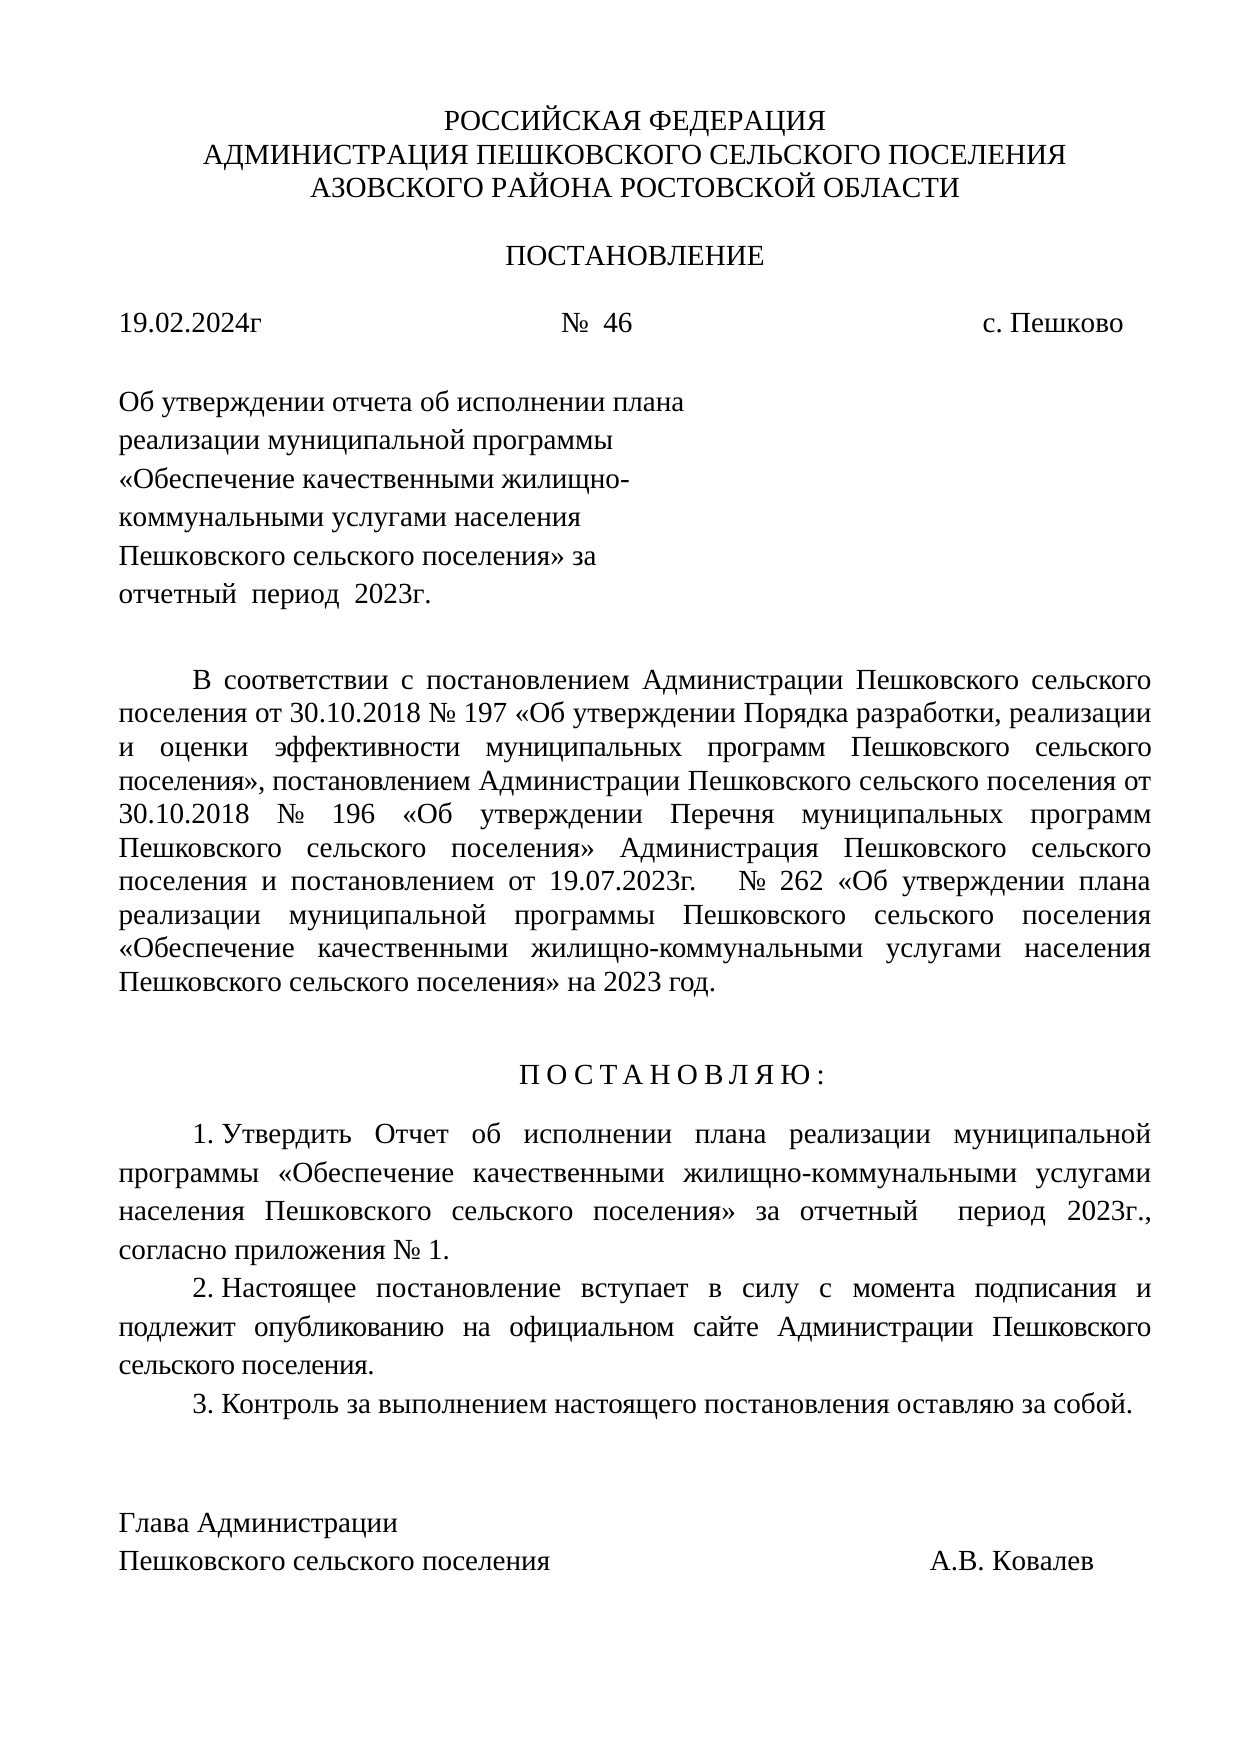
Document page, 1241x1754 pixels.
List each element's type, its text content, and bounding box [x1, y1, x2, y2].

text ПОСТАНОВЛЯЮ: [118, 1057, 1152, 1090]
title РОССИЙСКАЯ ФЕДЕРАЦИЯ [118, 103, 1152, 137]
text В соответствии с постановлением Администрации Пешковского сельского поселения от 30.10.2018 № 197 «Об утверждении Порядка разработки, реализации и оценки эффективности муниципальных программ Пешковского сельского поселения», постановлением Администрации Пешковского сельского поселения от 30.10.2018 № 196 «Об утверждении Перечня муниципальных программ Пешковского сельского поселения» Администрация Пешковского сельского поселения и постановлением от 19.07.2023г. № 262 «Об утверждении плана реализации муниципальной программы Пешковского сельского поселения «Обеспечение качественными жилищно-коммунальными услугами населения Пешковского сельского поселения» на 2023 год. [118, 662, 1152, 997]
subtitle 19.02.2024г № 46 с. Пешково [118, 305, 1152, 338]
title АДМИНИСТРАЦИЯ ПЕШКОВСКОГО СЕЛЬСКОГО ПОСЕЛЕНИЯ [118, 137, 1152, 171]
title АЗОВСКОГО РАЙОНА РОСТОВСКОЙ ОБЛАСТИ [118, 171, 1152, 204]
text Пешковского сельского поселения А.В. Ковалев [118, 1543, 1152, 1577]
text 1. Утвердить Отчет об исполнении плана реализации муниципальной программы «Обеспечение качественными жилищно-коммунальными услугами населения Пешковского сельского поселения» за отчетный период 2023г., согласно приложения № 1. [118, 1116, 1152, 1265]
text 2. Настоящее постановление вступает в силу с момента подписания и подлежит опубликованию на официальном сайте Администрации Пешковского сельского поселения. [118, 1270, 1152, 1381]
text 3. Контроль за выполнением настоящего постановления оставляю за собой. [118, 1386, 1152, 1419]
text Глава Администрации [118, 1505, 1152, 1538]
subtitle ПОСТАНОВЛЕНИЕ [118, 238, 1152, 271]
text Об утверждении отчета об исполнении плана реализации муниципальной программы «Обеспечение качественными жилищно-коммунальными услугами населения Пешковского сельского поселения» за отчетный период 2023г. [118, 384, 694, 610]
